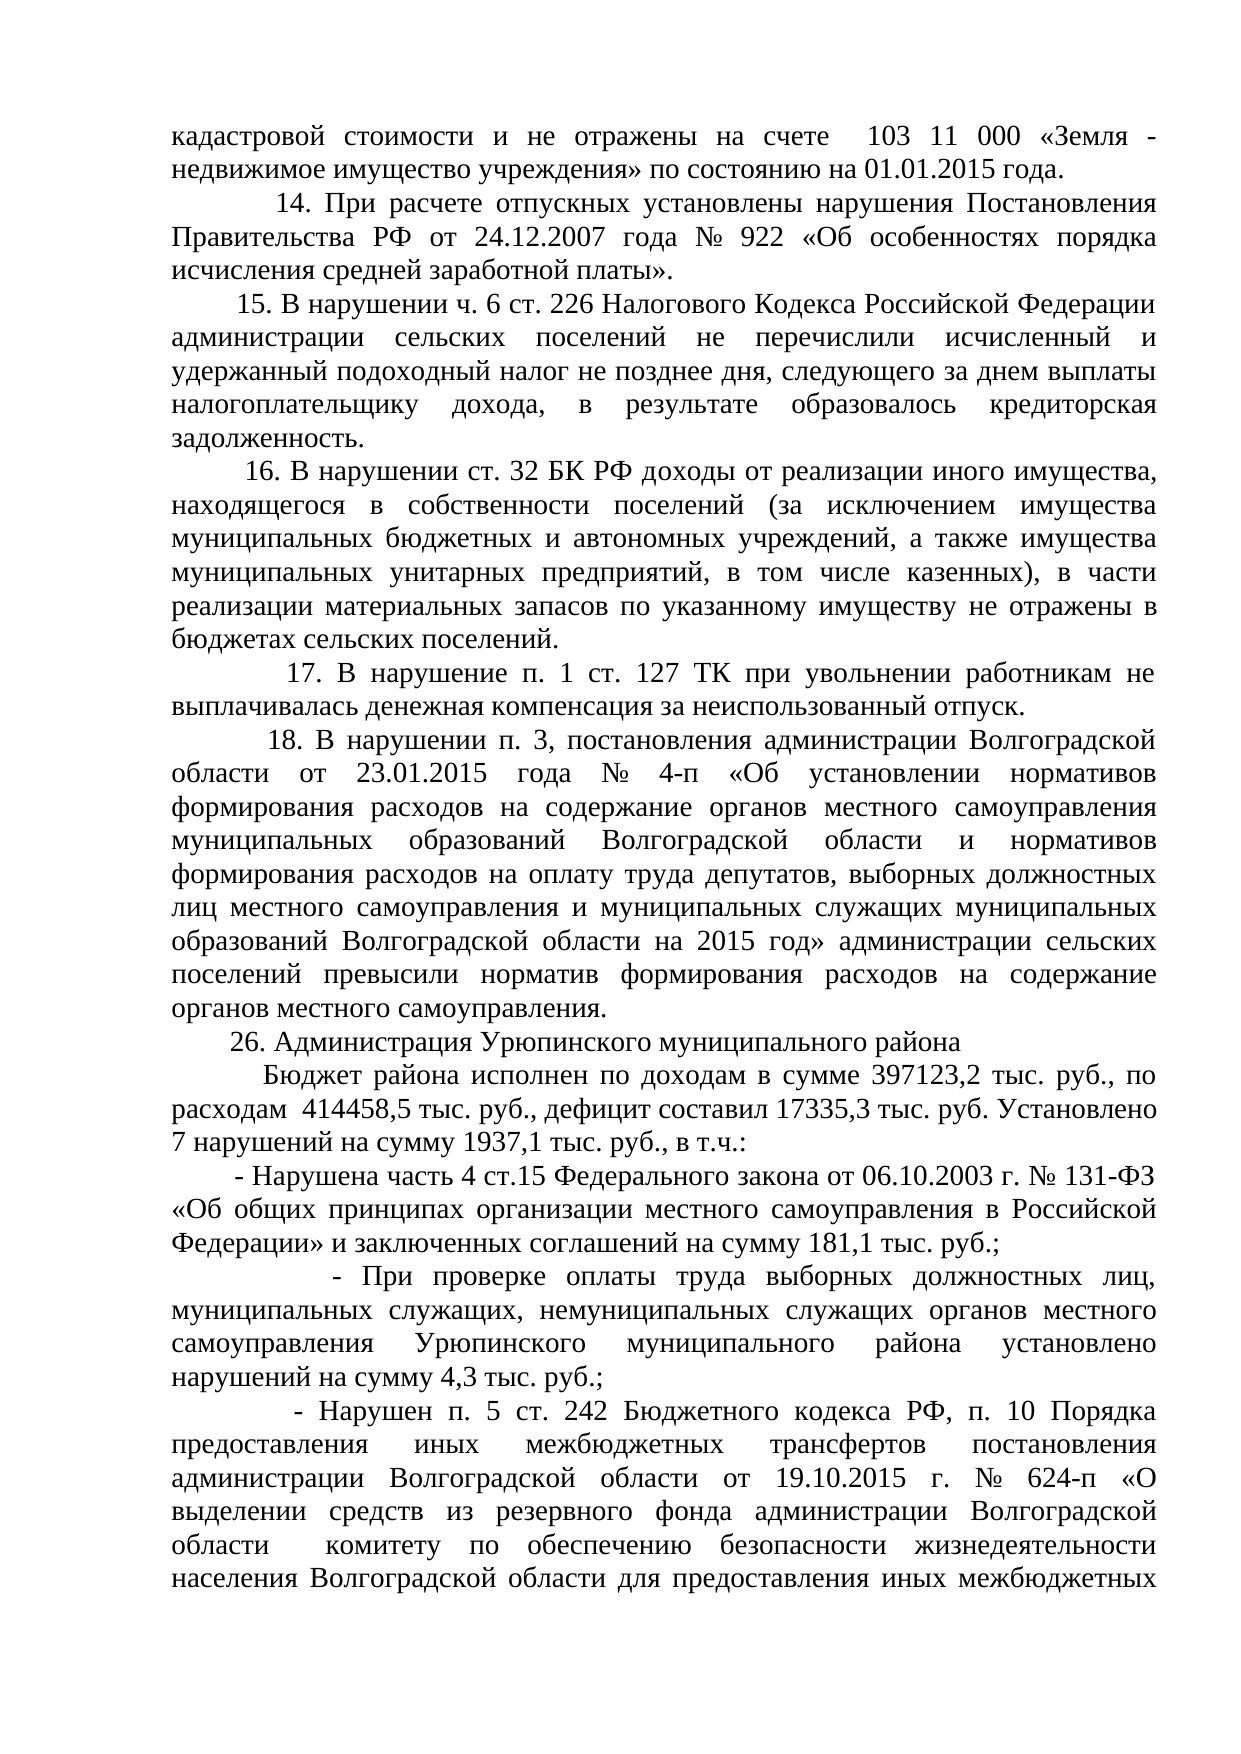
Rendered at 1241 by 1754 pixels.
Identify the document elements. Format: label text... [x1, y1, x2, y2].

text 14. При расчете отпускных установлены нарушения Постановления Правительства РФ от 24.12.2007 года № 922 «Об особенностях порядка исчисления средней заработной платы». [171, 185, 1158, 286]
text - Нарушена часть 4 ст.15 Федерального закона от 06.10.2003 г. № 131-ФЗ «Об общих принципах организации местного самоуправления в Российской Федерации» и заключенных соглашений на сумму 181,1 тыс. руб.; [171, 1158, 1158, 1258]
text 16. В нарушении ст. 32 БК РФ доходы от реализации иного имущества, находящегося в собственности поселений (за исключением имущества муниципальных бюджетных и автономных учреждений, а также имущества муниципальных унитарных предприятий, в том числе казенных), в части реализации материальных запасов по указанному имуществу не отражены в бюджетах сельских поселений. [171, 453, 1158, 655]
text Бюджет района исполнен по доходам в сумме 397123,2 тыс. руб., по расходам 414458,5 тыс. руб., дефицит составил 17335,3 тыс. руб. Установлено 7 нарушений на сумму 1937,1 тыс. руб., в т.ч.: [171, 1057, 1158, 1158]
text 15. В нарушении ч. 6 ст. 226 Налогового Кодекса Российской Федерации администрации сельских поселений не перечислили исчисленный и удержанный подоходный налог не позднее дня, следующего за днем выплаты налогоплательщику дохода, в результате образовалось кредиторская задолженность. [171, 286, 1158, 453]
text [171, 118, 1158, 185]
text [171, 1393, 1158, 1594]
text 18. В нарушении п. 3, постановления администрации Волгоградской области от 23.01.2015 года № 4-п «Об установлении нормативов формирования расходов на содержание органов местного самоуправления муниципальных образований Волгоградской области и нормативов формирования расходов на оплату труда депутатов, выборных должностных лиц местного самоуправления и муниципальных служащих муниципальных образований Волгоградской области на 2015 год» администрации сельских поселений превысили норматив формирования расходов на содержание органов местного самоуправления. [171, 722, 1158, 1024]
text - При проверке оплаты труда выборных должностных лиц, муниципальных служащих, немуниципальных служащих органов местного самоуправления Урюпинского муниципального района установлено нарушений на сумму 4,3 тыс. руб.; [171, 1258, 1158, 1393]
text 17. В нарушение п. 1 ст. 127 ТК при увольнении работникам не выплачивалась денежная компенсация за неиспользованный отпуск. [171, 655, 1158, 722]
text 26. Администрация Урюпинского муниципального района [171, 1024, 1158, 1057]
